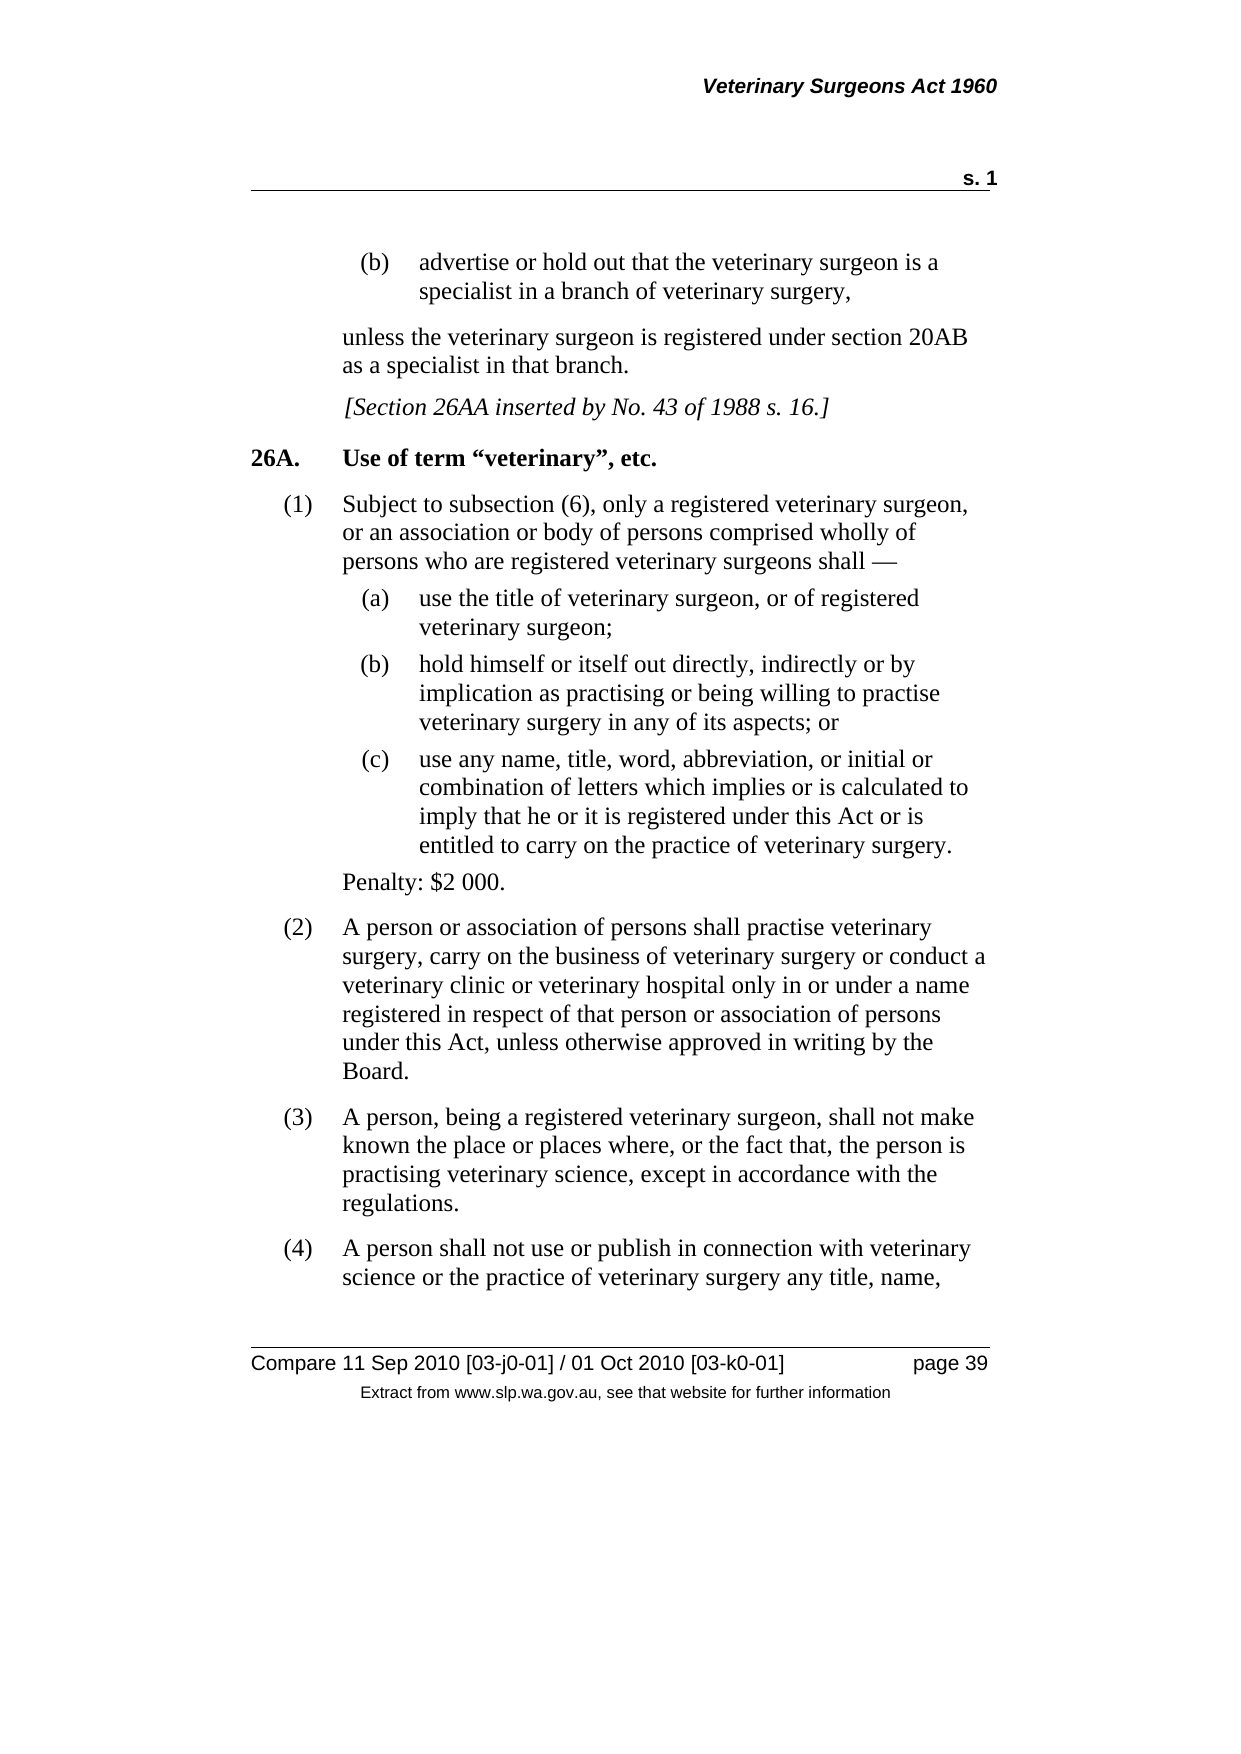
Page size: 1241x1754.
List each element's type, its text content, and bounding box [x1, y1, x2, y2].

text (b) advertise or hold out that the veterinary surgeon is a specialist in a branch of veterinary surgery, [251, 247, 990, 305]
text (b) hold himself or itself out directly, indirectly or by implication as practising or being willing to practise veterinary surgery in any of its aspects; or [251, 649, 990, 735]
text (3) A person, being a registered veterinary surgeon, shall not make known the place or places where, or the fact that, the person is practising veterinary science, except in accordance with the regulations. [251, 1102, 990, 1217]
text unless the veterinary surgeon is registered under section 20AB as a specialist in that branch. [251, 322, 990, 379]
text (c) use any name, title, word, abbreviation, or initial or combination of letters which implies or is calculated to imply that he or it is registered under this Act or is entitled to carry on the practice of veterinary surgery. [251, 744, 990, 859]
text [251, 1233, 990, 1291]
text Penalty: $2 000. [251, 867, 990, 896]
text [Section 26AA inserted by No. 43 of 1988 s. 16.] [251, 392, 990, 420]
text (2) A person or association of persons shall practise veterinary surgery, carry on the business of veterinary surgery or conduct a veterinary clinic or veterinary hospital only in or under a name registered in respect of that person or association of persons under this Act, unless otherwise approved in writing by the Board. [251, 912, 990, 1085]
text (a) use the title of veterinary surgeon, or of registered veterinary surgeon; [251, 583, 990, 641]
text (1) Subject to subsection (6), only a registered veterinary surgeon, or an association or body of persons comprised wholly of persons who are registered veterinary surgeons shall — [251, 489, 990, 575]
subtitle 26A. Use of term “veterinary”, etc. [251, 443, 990, 472]
